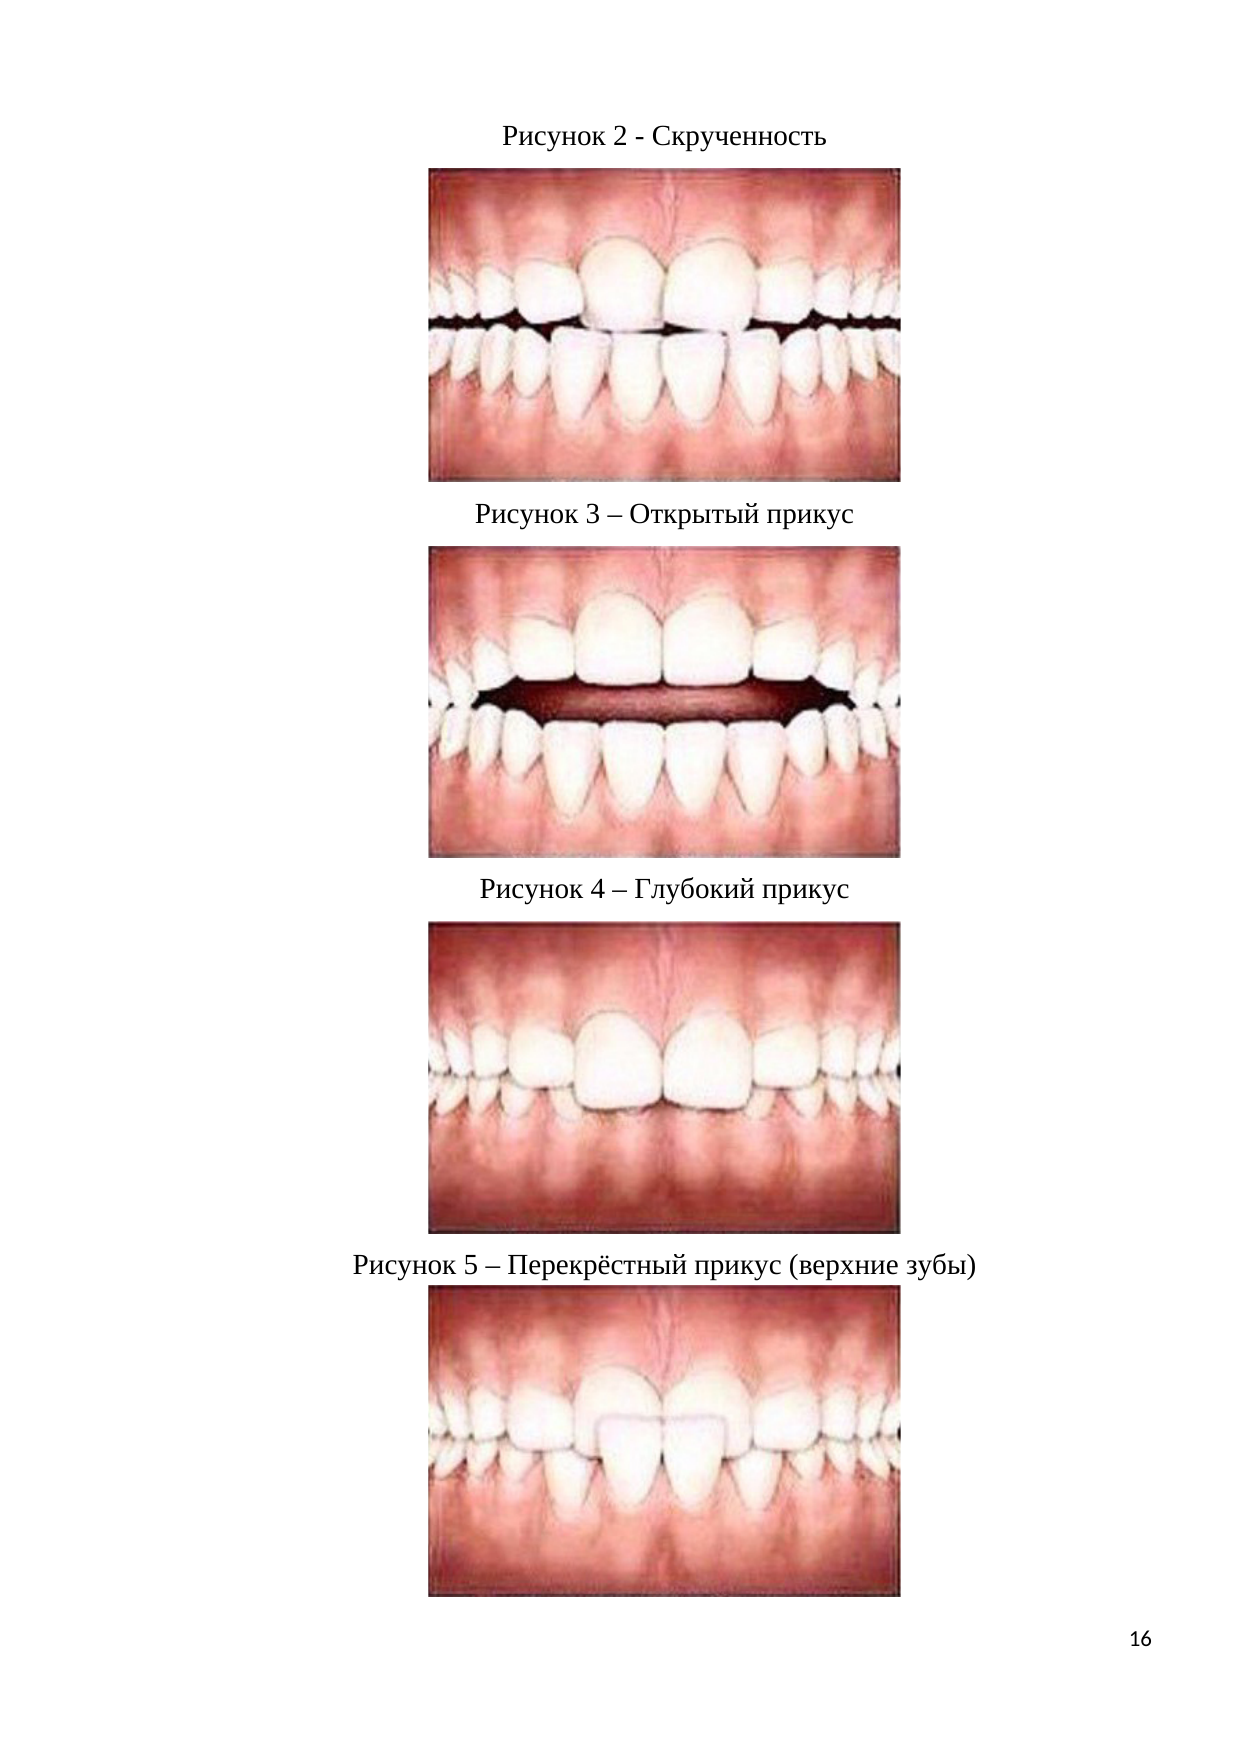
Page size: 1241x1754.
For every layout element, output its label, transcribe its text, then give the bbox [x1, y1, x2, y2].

picture [428, 168, 901, 482]
picture [428, 546, 901, 858]
text Рисунок 3 – Открытый прикус [177, 496, 1152, 529]
text Рисунок 2 - Скрученность [177, 118, 1152, 152]
text Рисунок 4 – Глубокий прикус [177, 871, 1152, 905]
picture [428, 921, 901, 1234]
picture [428, 1285, 901, 1597]
